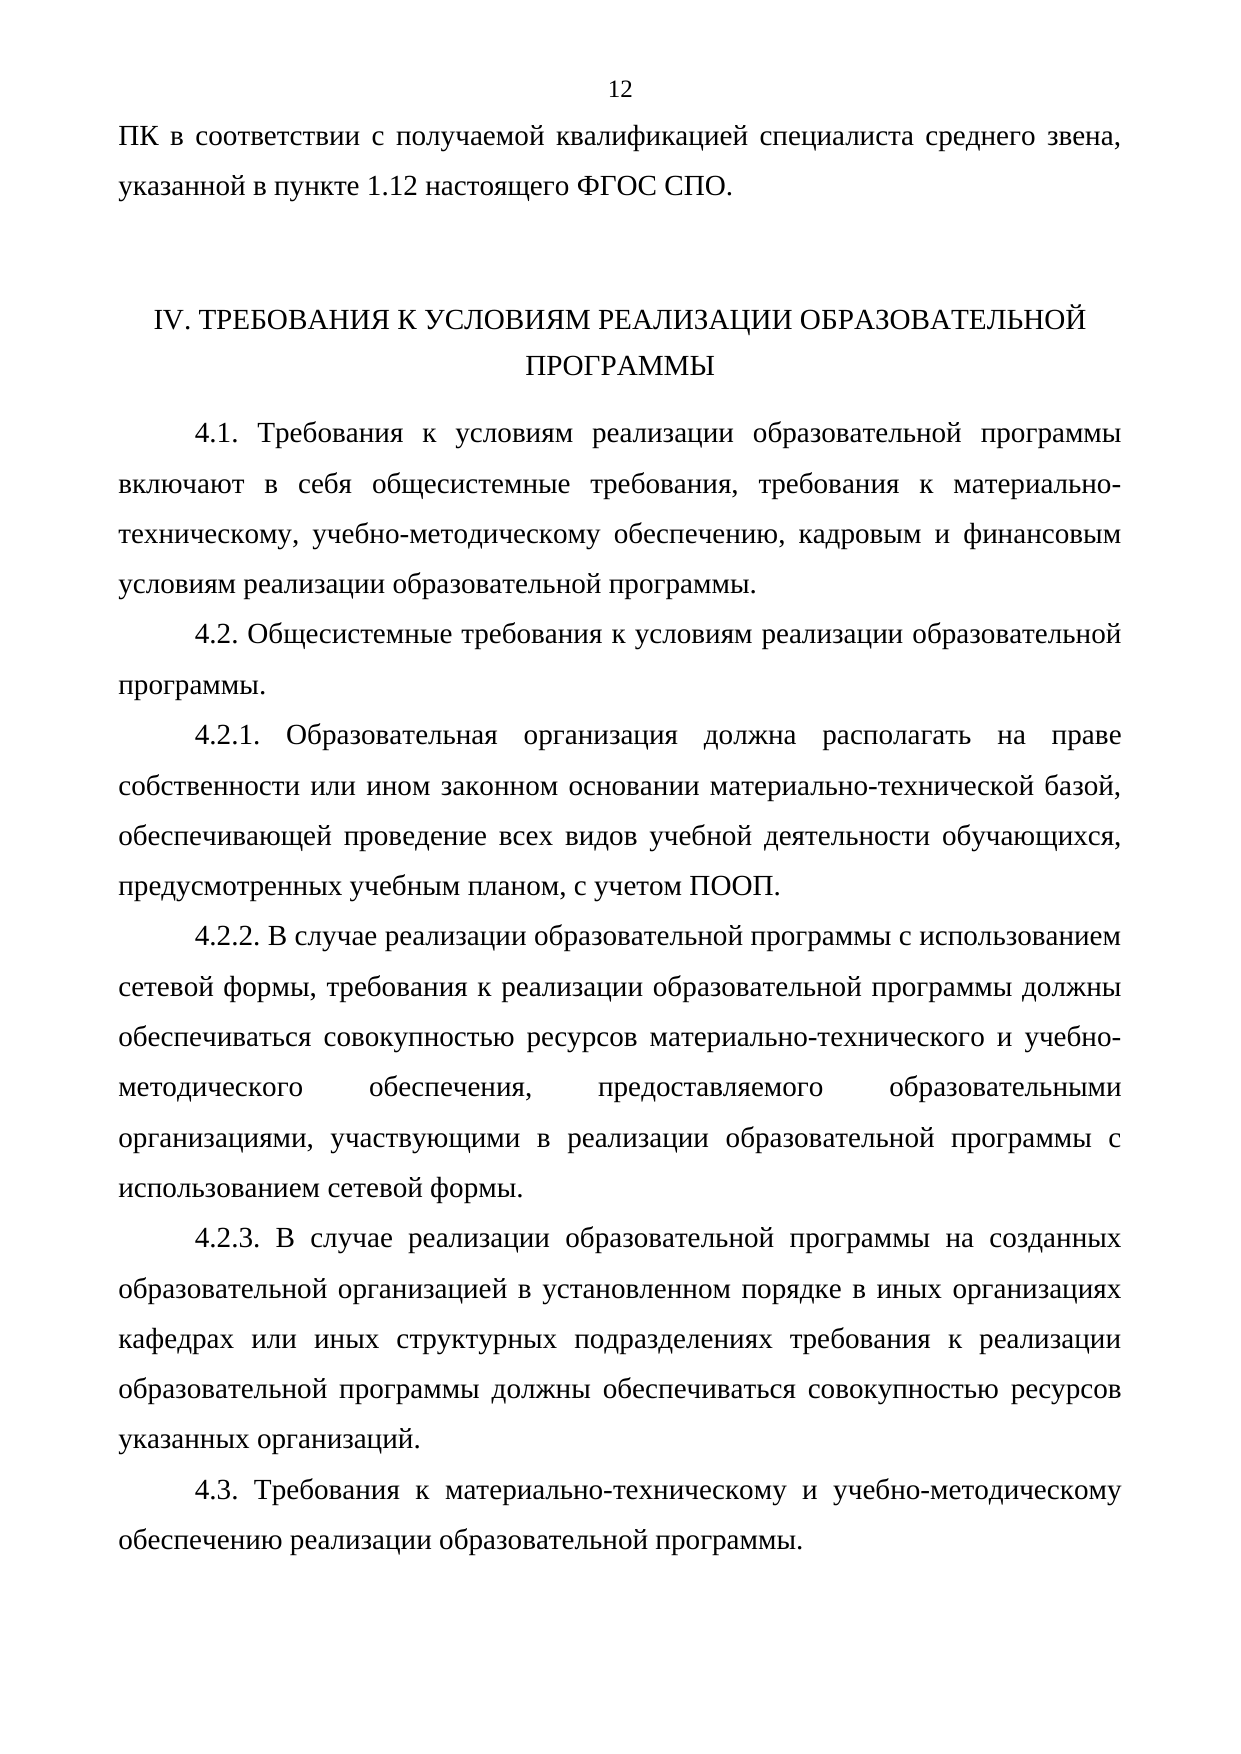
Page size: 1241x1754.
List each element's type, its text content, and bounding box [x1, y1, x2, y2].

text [118, 118, 1122, 202]
text 4.2.2. В случае реализации образовательной программы с использованием сетевой формы, требования к реализации образовательной программы должны обеспечиваться совокупностью ресурсов материально-технического и учебно-методического обеспечения, предоставляемого образовательными организациями, участвующими в реализации образовательной программы с использованием сетевой формы. [118, 918, 1122, 1204]
text 4.1. Требования к условиям реализации образовательной программы включают в себя общесистемные требования, требования к материально-техническому, учебно-методическому обеспечению, кадровым и финансовым условиям реализации образовательной программы. [118, 415, 1122, 600]
text 4.2. Общесистемные требования к условиям реализации образовательной программы. [118, 617, 1122, 701]
text ПРОГРАММЫ [118, 348, 1122, 382]
text IV. ТРЕБОВАНИЯ К УСЛОВИЯМ РЕАЛИЗАЦИИ ОБРАЗОВАТЕЛЬНОЙ [118, 302, 1122, 336]
text 4.2.1. Образовательная организация должна располагать на праве собственности или ином законном основании материально-технической базой, обеспечивающей проведение всех видов учебной деятельности обучающихся, предусмотренных учебным планом, с учетом ПООП. [118, 717, 1122, 902]
text 4.2.3. В случае реализации образовательной программы на созданных образовательной организацией в установленном порядке в иных организациях кафедрах или иных структурных подразделениях требования к реализации образовательной программы должны обеспечиваться совокупностью ресурсов указанных организаций. [118, 1220, 1122, 1455]
text 4.3. Требования к материально-техническому и учебно-методическому обеспечению реализации образовательной программы. [118, 1472, 1122, 1556]
